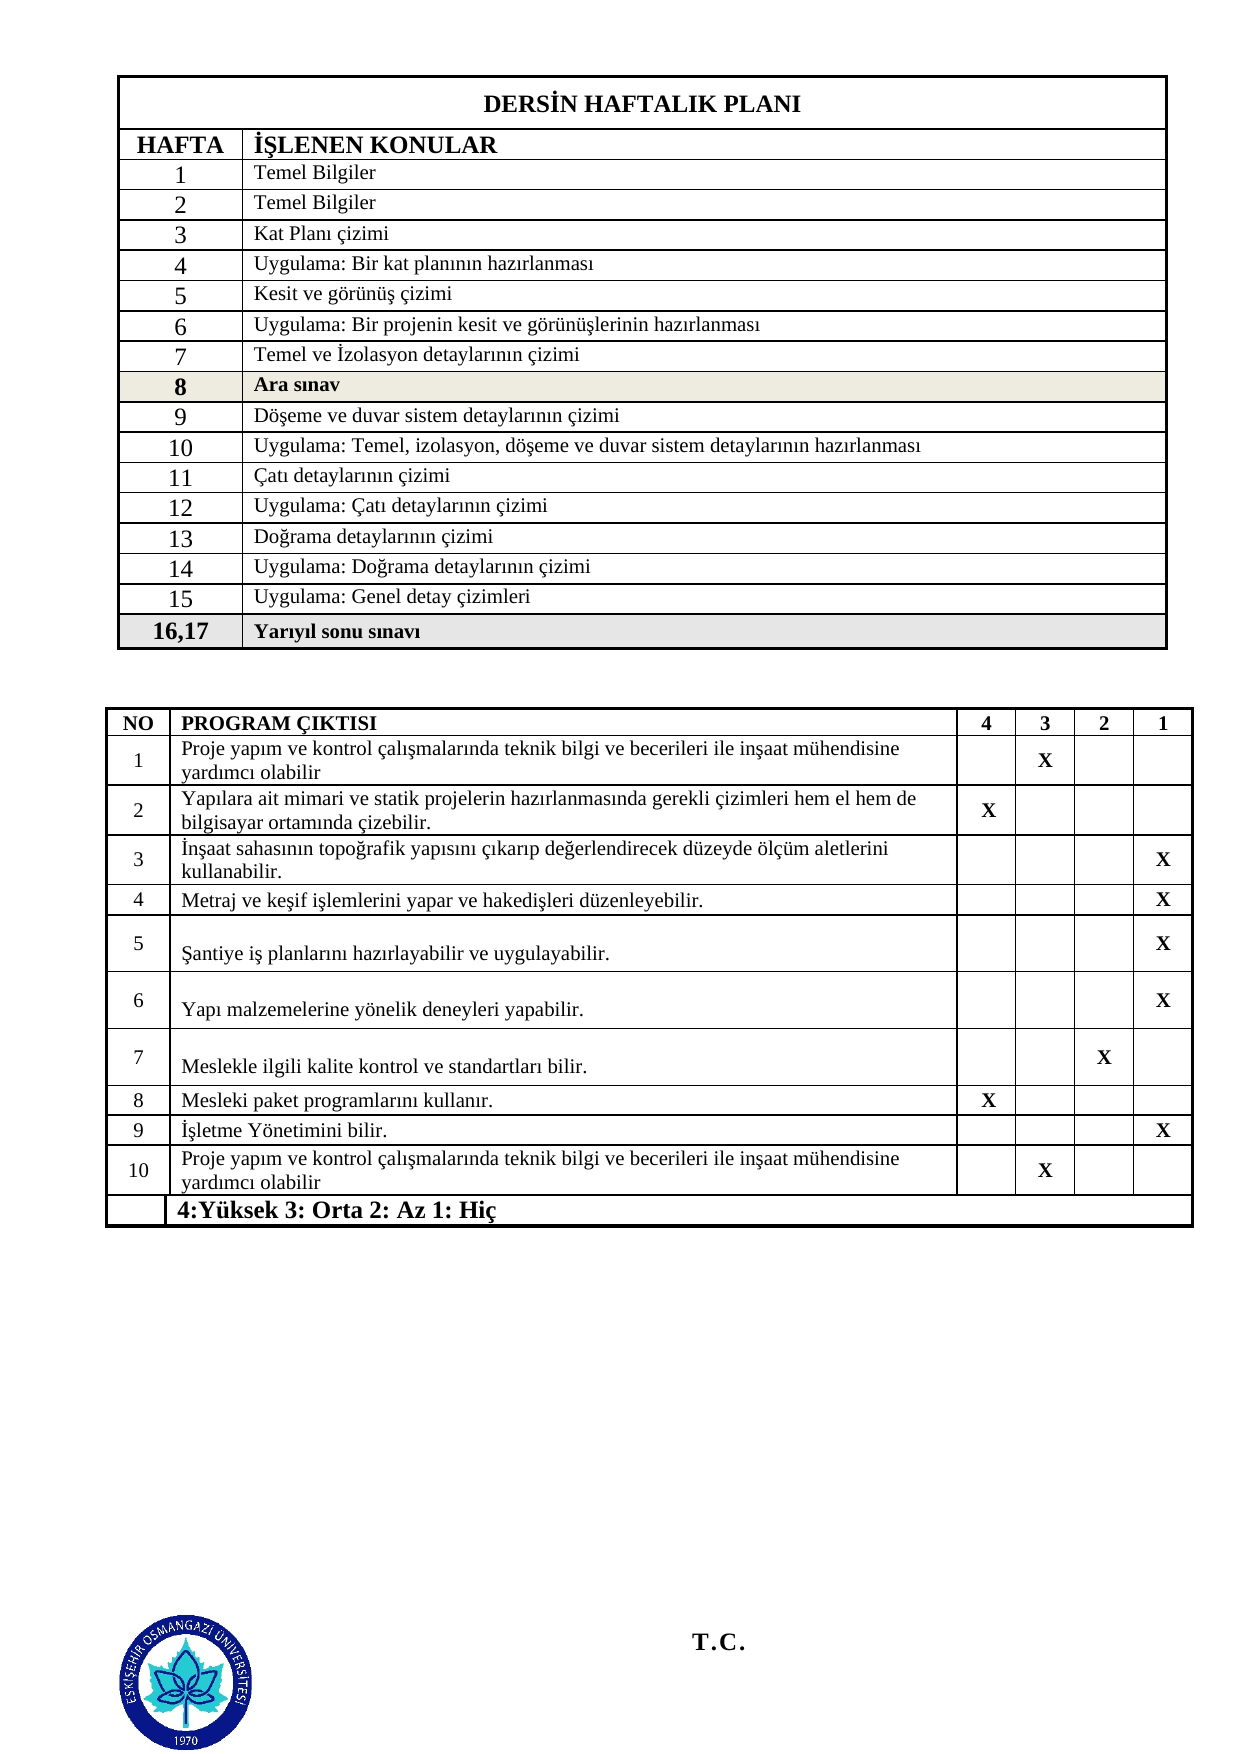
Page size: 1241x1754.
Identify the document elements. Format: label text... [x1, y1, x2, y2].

picture [117, 1610, 252, 1751]
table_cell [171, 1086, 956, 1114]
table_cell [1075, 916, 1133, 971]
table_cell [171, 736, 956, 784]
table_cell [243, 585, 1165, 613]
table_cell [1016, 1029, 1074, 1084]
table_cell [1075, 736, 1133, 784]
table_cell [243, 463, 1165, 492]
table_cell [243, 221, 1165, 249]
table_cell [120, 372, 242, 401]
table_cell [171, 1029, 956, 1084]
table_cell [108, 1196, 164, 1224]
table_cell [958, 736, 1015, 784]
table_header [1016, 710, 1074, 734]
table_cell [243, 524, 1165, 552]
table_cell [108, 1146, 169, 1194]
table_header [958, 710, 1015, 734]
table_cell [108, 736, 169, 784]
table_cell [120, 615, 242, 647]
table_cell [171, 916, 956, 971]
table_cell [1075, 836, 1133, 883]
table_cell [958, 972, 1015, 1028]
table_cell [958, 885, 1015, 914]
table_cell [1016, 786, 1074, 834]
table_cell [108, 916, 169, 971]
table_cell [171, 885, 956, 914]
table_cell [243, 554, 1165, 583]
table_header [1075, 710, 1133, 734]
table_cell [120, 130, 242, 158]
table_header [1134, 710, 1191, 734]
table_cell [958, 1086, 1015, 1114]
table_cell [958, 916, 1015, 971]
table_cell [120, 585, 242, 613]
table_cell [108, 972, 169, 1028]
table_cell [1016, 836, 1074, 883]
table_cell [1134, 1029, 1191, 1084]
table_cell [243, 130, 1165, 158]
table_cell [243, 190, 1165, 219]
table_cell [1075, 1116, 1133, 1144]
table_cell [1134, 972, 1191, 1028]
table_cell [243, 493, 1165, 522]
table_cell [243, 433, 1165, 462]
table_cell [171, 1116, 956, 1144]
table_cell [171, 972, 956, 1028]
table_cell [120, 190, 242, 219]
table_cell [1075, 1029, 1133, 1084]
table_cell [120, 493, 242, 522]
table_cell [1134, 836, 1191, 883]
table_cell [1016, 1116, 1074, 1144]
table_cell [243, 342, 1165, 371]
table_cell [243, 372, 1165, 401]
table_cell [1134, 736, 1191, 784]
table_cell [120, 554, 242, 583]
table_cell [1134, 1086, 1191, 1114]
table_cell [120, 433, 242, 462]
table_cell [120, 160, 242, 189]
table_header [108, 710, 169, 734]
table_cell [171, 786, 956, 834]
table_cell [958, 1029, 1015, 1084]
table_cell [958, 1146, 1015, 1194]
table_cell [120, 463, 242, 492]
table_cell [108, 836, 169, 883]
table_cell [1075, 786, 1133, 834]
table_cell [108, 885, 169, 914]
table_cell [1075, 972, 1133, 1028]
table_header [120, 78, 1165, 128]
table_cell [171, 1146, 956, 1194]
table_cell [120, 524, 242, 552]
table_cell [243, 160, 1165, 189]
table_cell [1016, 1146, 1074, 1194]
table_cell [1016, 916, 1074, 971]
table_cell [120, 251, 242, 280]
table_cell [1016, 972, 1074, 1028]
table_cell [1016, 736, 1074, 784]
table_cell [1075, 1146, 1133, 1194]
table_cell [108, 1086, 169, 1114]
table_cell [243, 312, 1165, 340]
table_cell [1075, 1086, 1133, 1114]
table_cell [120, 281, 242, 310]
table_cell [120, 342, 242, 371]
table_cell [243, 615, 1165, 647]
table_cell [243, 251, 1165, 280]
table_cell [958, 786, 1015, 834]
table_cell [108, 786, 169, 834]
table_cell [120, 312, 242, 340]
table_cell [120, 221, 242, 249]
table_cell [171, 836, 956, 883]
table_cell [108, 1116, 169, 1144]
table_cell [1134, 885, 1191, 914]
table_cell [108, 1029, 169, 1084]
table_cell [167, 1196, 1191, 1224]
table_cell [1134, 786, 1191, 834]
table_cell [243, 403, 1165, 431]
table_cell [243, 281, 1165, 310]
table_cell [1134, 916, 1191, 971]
text T.C. [252, 1627, 1167, 1655]
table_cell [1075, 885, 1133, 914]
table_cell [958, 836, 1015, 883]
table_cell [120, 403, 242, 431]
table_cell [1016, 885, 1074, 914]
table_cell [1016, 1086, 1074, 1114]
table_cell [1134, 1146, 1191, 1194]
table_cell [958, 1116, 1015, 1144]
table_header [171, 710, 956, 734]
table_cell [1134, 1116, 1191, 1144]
